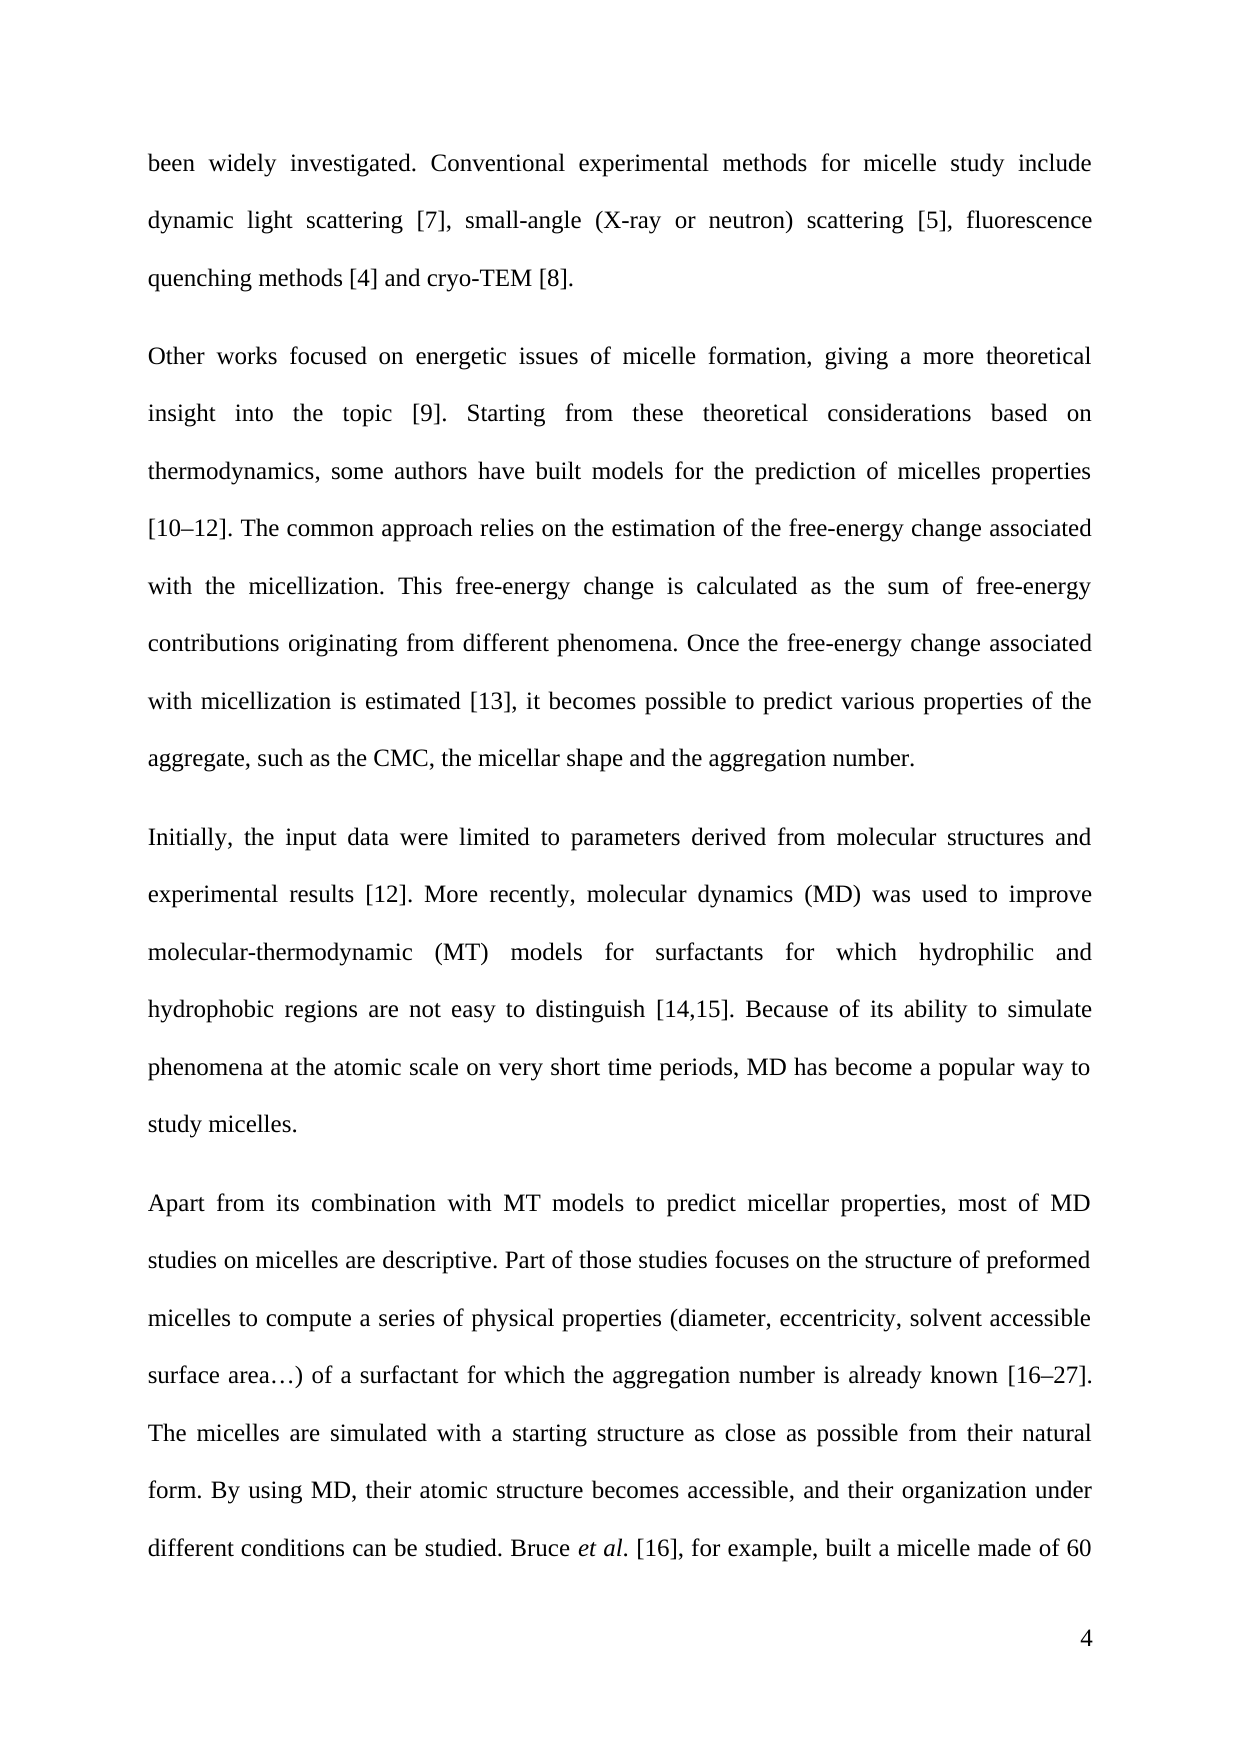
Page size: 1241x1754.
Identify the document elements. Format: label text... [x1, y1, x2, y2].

text Initially, the input data were limited to parameters derived from molecular structures and experimental results [12]. More recently, molecular dynamics (MD) was used to improve molecular-thermodynamic (MT) models for surfactants for which hydrophilic and hydrophobic regions are not easy to distinguish [14,15]. Because of its ability to simulate phenomena at the atomic scale on very short time periods, MD has become a popular way to study micelles. [148, 822, 1093, 1138]
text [148, 148, 1093, 291]
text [148, 1188, 1093, 1561]
text Other works focused on energetic issues of micelle formation, giving a more theoretical insight into the topic [9]. Starting from these theoretical considerations based on thermodynamics, some authors have built models for the prediction of micelles properties [10–12]. The common approach relies on the estimation of the free-energy change associated with the micellization. This free-energy change is calculated as the sum of free-energy contributions originating from different phenomena. Once the free-energy change associated with micellization is estimated [13], it becomes possible to predict various properties of the aggregate, such as the CMC, the micellar shape and the aggregation number. [148, 341, 1093, 772]
